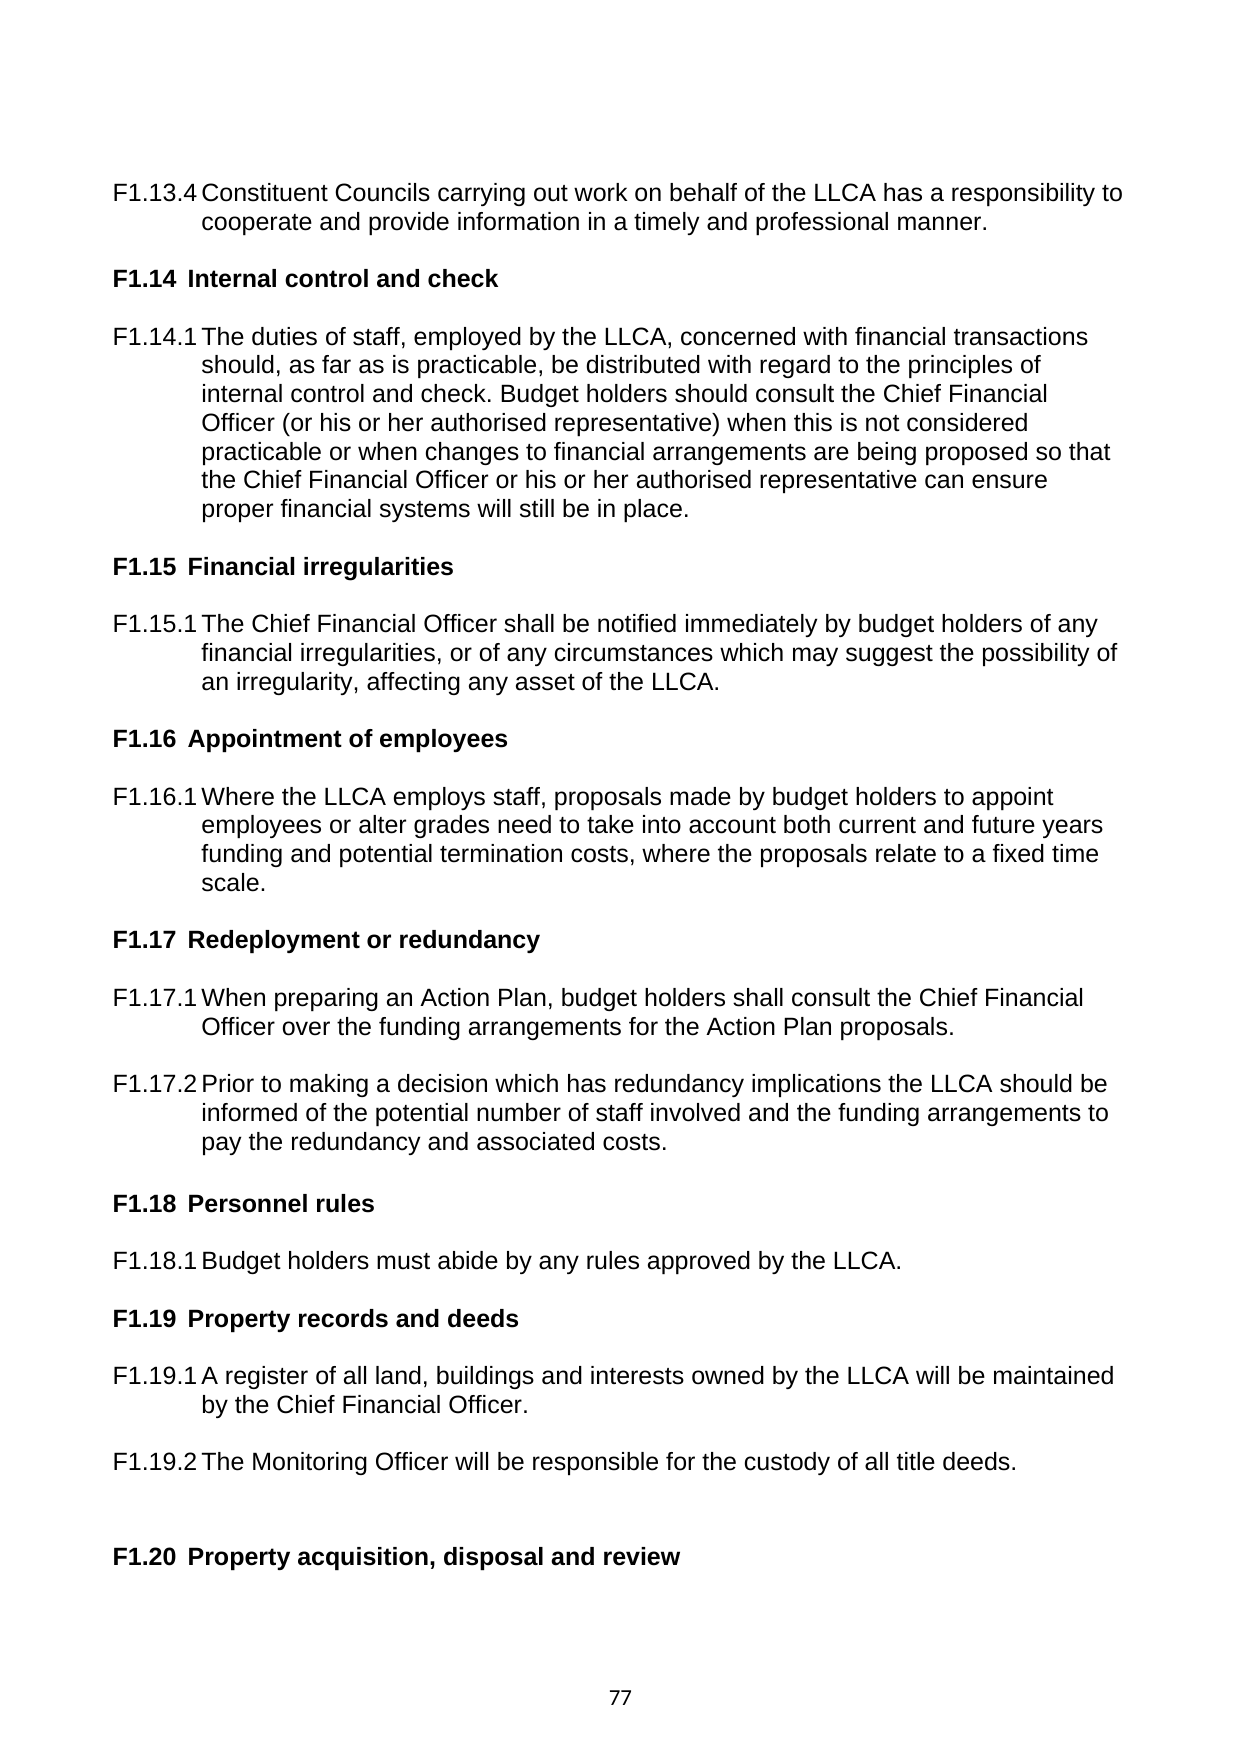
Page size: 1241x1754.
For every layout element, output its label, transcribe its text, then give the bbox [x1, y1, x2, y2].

list When preparing an Action Plan, budget holders shall consult the Chief Financial Officer over the funding arrangements for the Action Plan proposals. [112, 983, 1128, 1041]
list Prior to making a decision which has redundancy implications the LLCA should be informed of the potential number of staff involved and the funding arrangements to pay the redundancy and associated costs. [112, 1069, 1128, 1156]
list Budget holders must abide by any rules approved by the LLCA. [112, 1246, 1128, 1275]
list Where the LLCA employs staff, proposals made by budget holders to appoint employees or alter grades need to take into account both current and future years funding and potential termination costs, where the proposals relate to a fixed time scale. [112, 782, 1128, 897]
list The duties of staff, employed by the LLCA, concerned with financial transactions should, as far as is practicable, be distributed with regard to the principles of internal control and check. Budget holders should consult the Chief Financial Officer (or his or her authorised representative) when this is not considered practicable or when changes to financial arrangements are being proposed so that the Chief Financial Officer or his or her authorised representative can ensure proper financial systems will still be in place. [112, 322, 1128, 523]
list The Monitoring Officer will be responsible for the custody of all title deeds. [112, 1447, 1128, 1476]
list Financial irregularities [112, 552, 1128, 581]
list The Chief Financial Officer shall be notified immediately by budget holders of any financial irregularities, or of any circumstances which may suggest the possibility of an irregularity, affecting any asset of the LLCA. [112, 609, 1128, 696]
list Personnel rules [112, 1188, 1128, 1217]
list Property records and deeds [112, 1303, 1128, 1332]
list Constituent Councils carrying out work on behalf of the LLCA has a responsibility to cooperate and provide information in a timely and professional manner. [112, 178, 1128, 236]
list Redeployment or redundancy [112, 926, 1128, 954]
list Internal control and check [112, 264, 1128, 293]
list Property acquisition, disposal and review [112, 1542, 1128, 1571]
list Appointment of employees [112, 724, 1128, 753]
list A register of all land, buildings and interests owned by the LLCA will be maintained by the Chief Financial Officer. [112, 1361, 1128, 1418]
